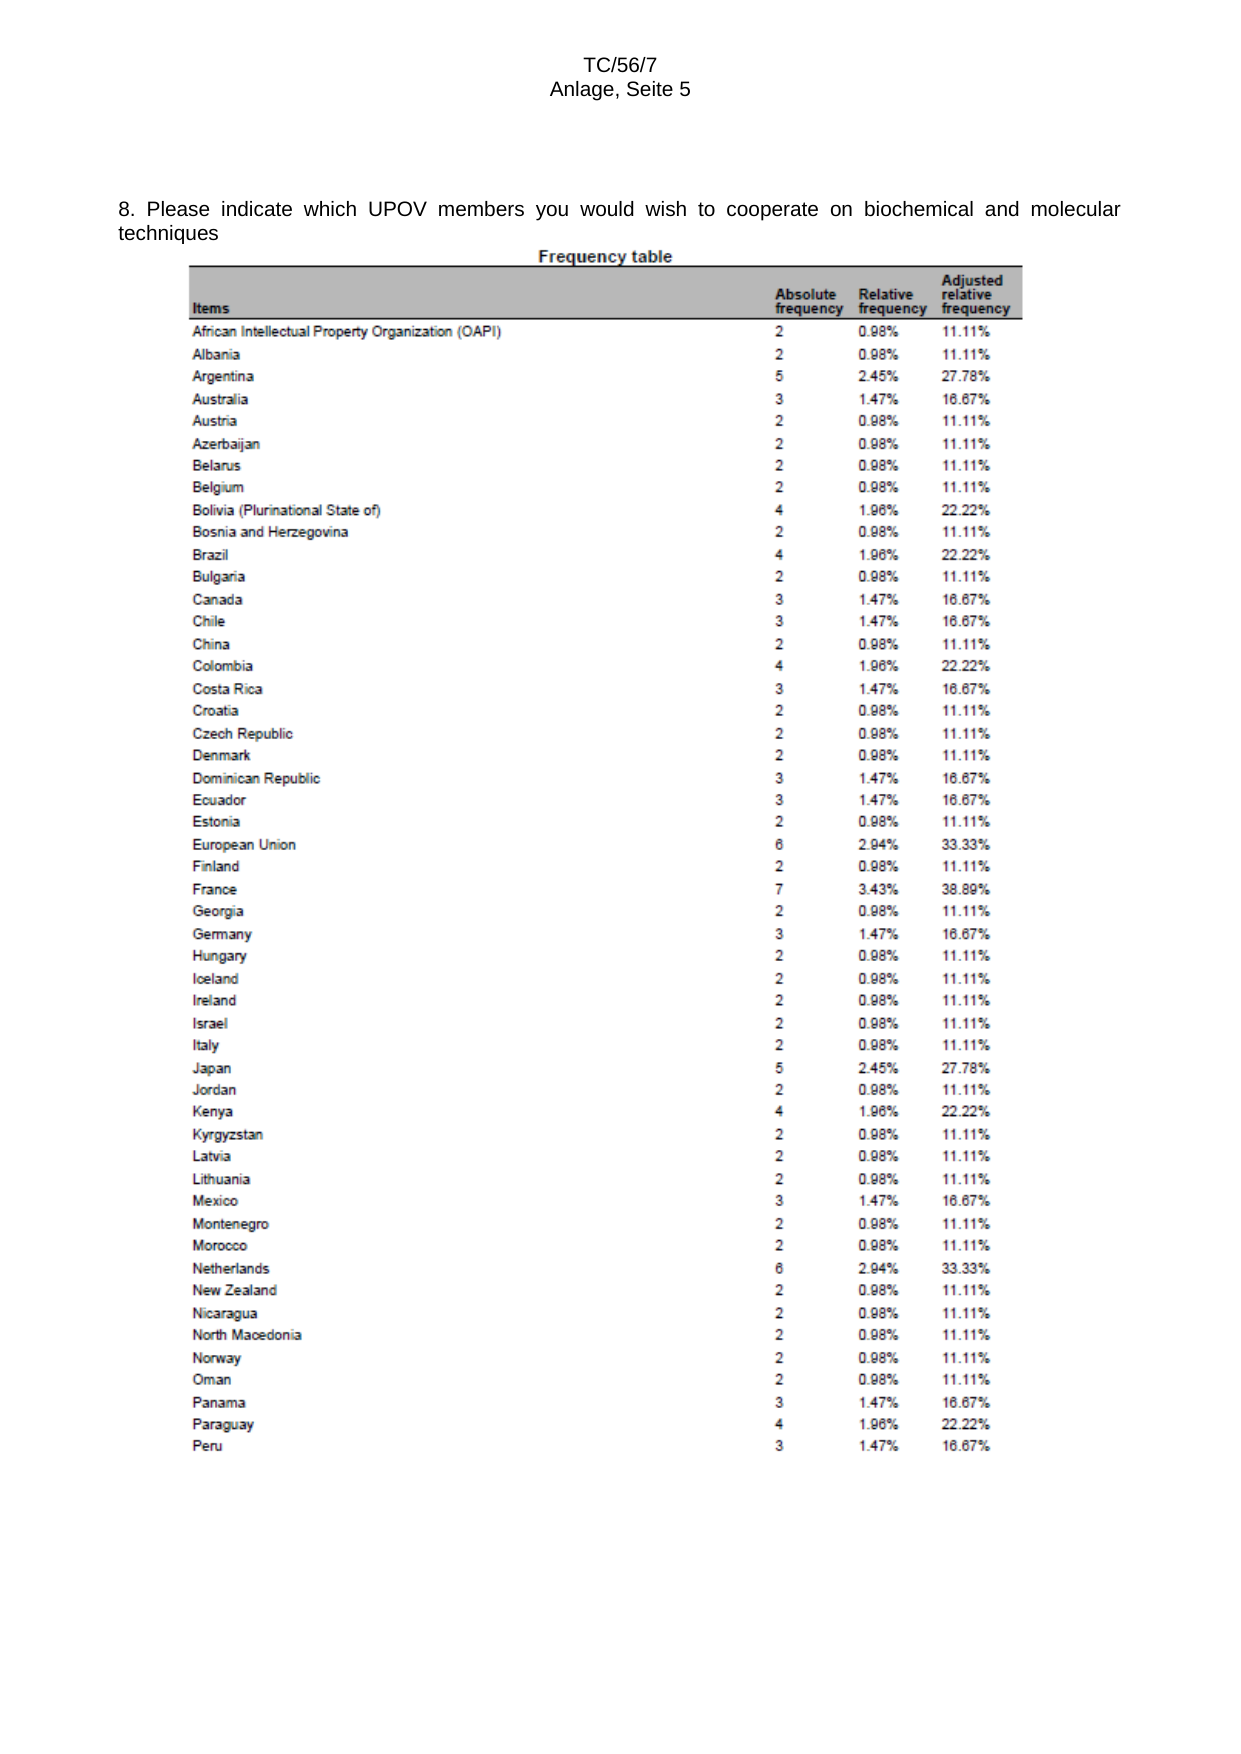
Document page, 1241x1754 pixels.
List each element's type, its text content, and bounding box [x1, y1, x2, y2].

picture [177, 244, 1032, 1457]
text 8. Please indicate which UPOV members you would wish to cooperate on biochemical and molecular techniques [118, 197, 1122, 245]
